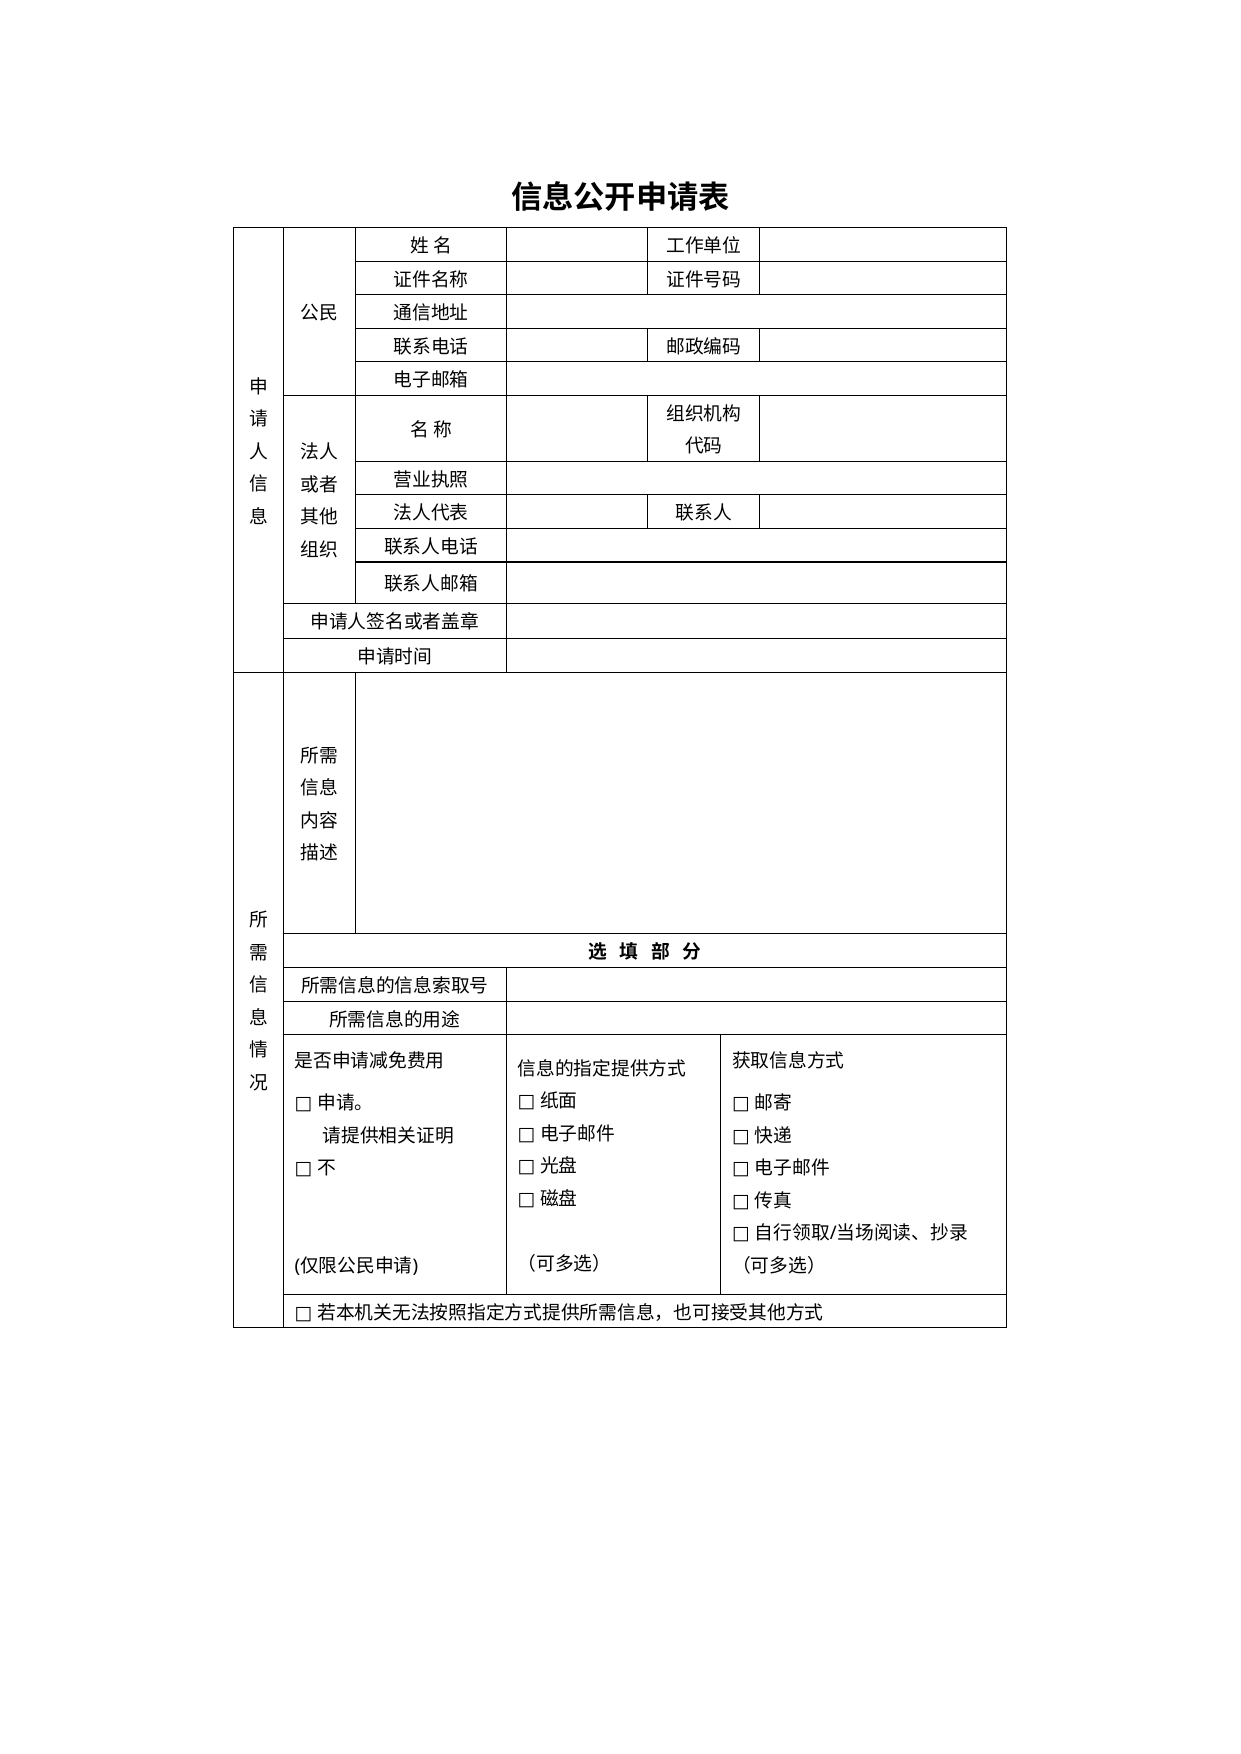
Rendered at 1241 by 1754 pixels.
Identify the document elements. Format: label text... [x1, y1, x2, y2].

table_cell 联系人电话 [356, 529, 506, 561]
table_cell [507, 968, 1006, 1001]
table_cell □ 邮寄 □ 快递 □ 电子邮件 □ 传真 □ 自行领取/当场阅读、抄录 （可多选） [721, 1084, 1006, 1294]
table_header 申请人信息 [234, 228, 283, 672]
table_cell 所需信息情况 [234, 673, 283, 1327]
table_cell 法人或者其他组织 [284, 396, 355, 602]
table_cell [507, 329, 647, 361]
table_cell □ 申请。 请提供相关证明 □ 不 (仅限公民申请) [284, 1084, 506, 1294]
table_cell [507, 362, 1006, 395]
table_header [507, 228, 647, 261]
table_cell 名 称 [356, 396, 506, 461]
text 信息公开申请表 [187, 162, 1053, 227]
table_cell [507, 462, 1006, 494]
table_header 姓 名 [356, 228, 506, 261]
table_cell [507, 604, 1006, 638]
table_header 工作单位 [648, 228, 759, 261]
table_cell [507, 563, 1006, 602]
table_cell [507, 495, 647, 528]
table_cell [507, 1002, 1006, 1034]
table_cell □ 若本机关无法按照指定方式提供所需信息，也可接受其他方式 [284, 1295, 1006, 1327]
table_cell 所需信息的用途 [284, 1002, 506, 1034]
table_cell 获取信息方式 [721, 1035, 1006, 1084]
table_cell 信息的指定提供方式 □ 纸面 □ 电子邮件 □ 光盘 □ 磁盘 （可多选） [507, 1035, 720, 1294]
table_cell 申请人签名或者盖章 [284, 604, 506, 638]
table_cell [507, 529, 1006, 561]
table_cell [507, 262, 647, 294]
table_cell [507, 639, 1006, 672]
table_cell [760, 495, 1006, 528]
table_cell 证件号码 [648, 262, 759, 294]
table_cell 联系电话 [356, 329, 506, 361]
table_cell 营业执照 [356, 462, 506, 494]
table_cell 所需信息内容描述 [284, 673, 355, 933]
table_header [760, 228, 1006, 261]
table_cell [760, 262, 1006, 294]
table_cell [760, 396, 1006, 461]
table_cell 组织机构代码 [648, 396, 759, 461]
table_cell 联系人 [648, 495, 759, 528]
table_cell 电子邮箱 [356, 362, 506, 395]
table_cell 法人代表 [356, 495, 506, 528]
table_cell 选 填 部 分 [284, 934, 1006, 967]
table_cell 联系人邮箱 [356, 563, 506, 602]
table_cell 所需信息的信息索取号 [284, 968, 506, 1001]
table_cell 通信地址 [356, 295, 506, 328]
table_cell [507, 396, 647, 461]
table_cell [760, 329, 1006, 361]
table_header 公民 [284, 228, 355, 395]
table_cell [356, 673, 1006, 933]
table_cell 邮政编码 [648, 329, 759, 361]
table_cell 申请时间 [284, 639, 506, 672]
table_cell [507, 295, 1006, 328]
table_cell 证件名称 [356, 262, 506, 294]
table_cell 是否申请减免费用 [284, 1035, 506, 1084]
